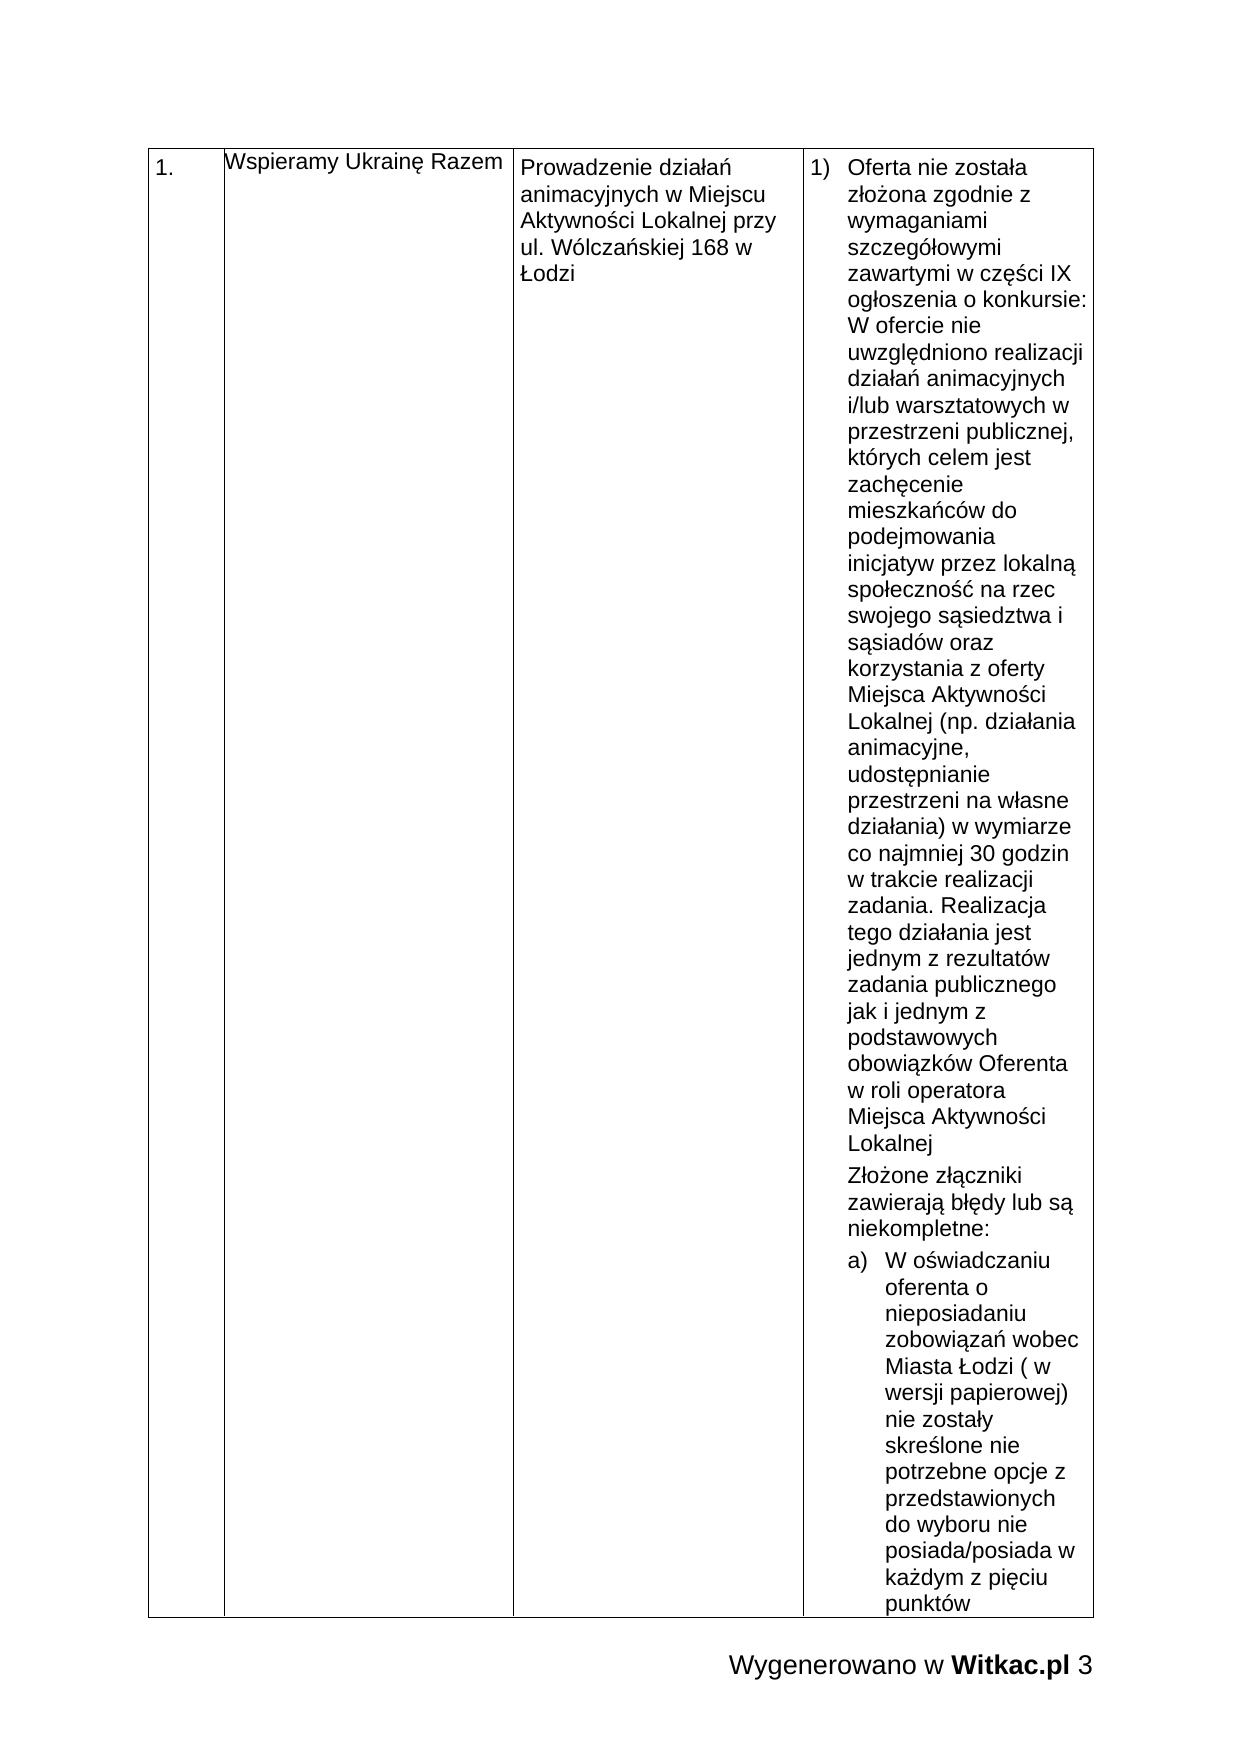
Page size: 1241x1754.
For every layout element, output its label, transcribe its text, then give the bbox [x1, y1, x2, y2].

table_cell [804, 149, 1093, 1616]
table_cell 1. [149, 149, 224, 1616]
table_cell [514, 149, 803, 1616]
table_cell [225, 149, 513, 1616]
